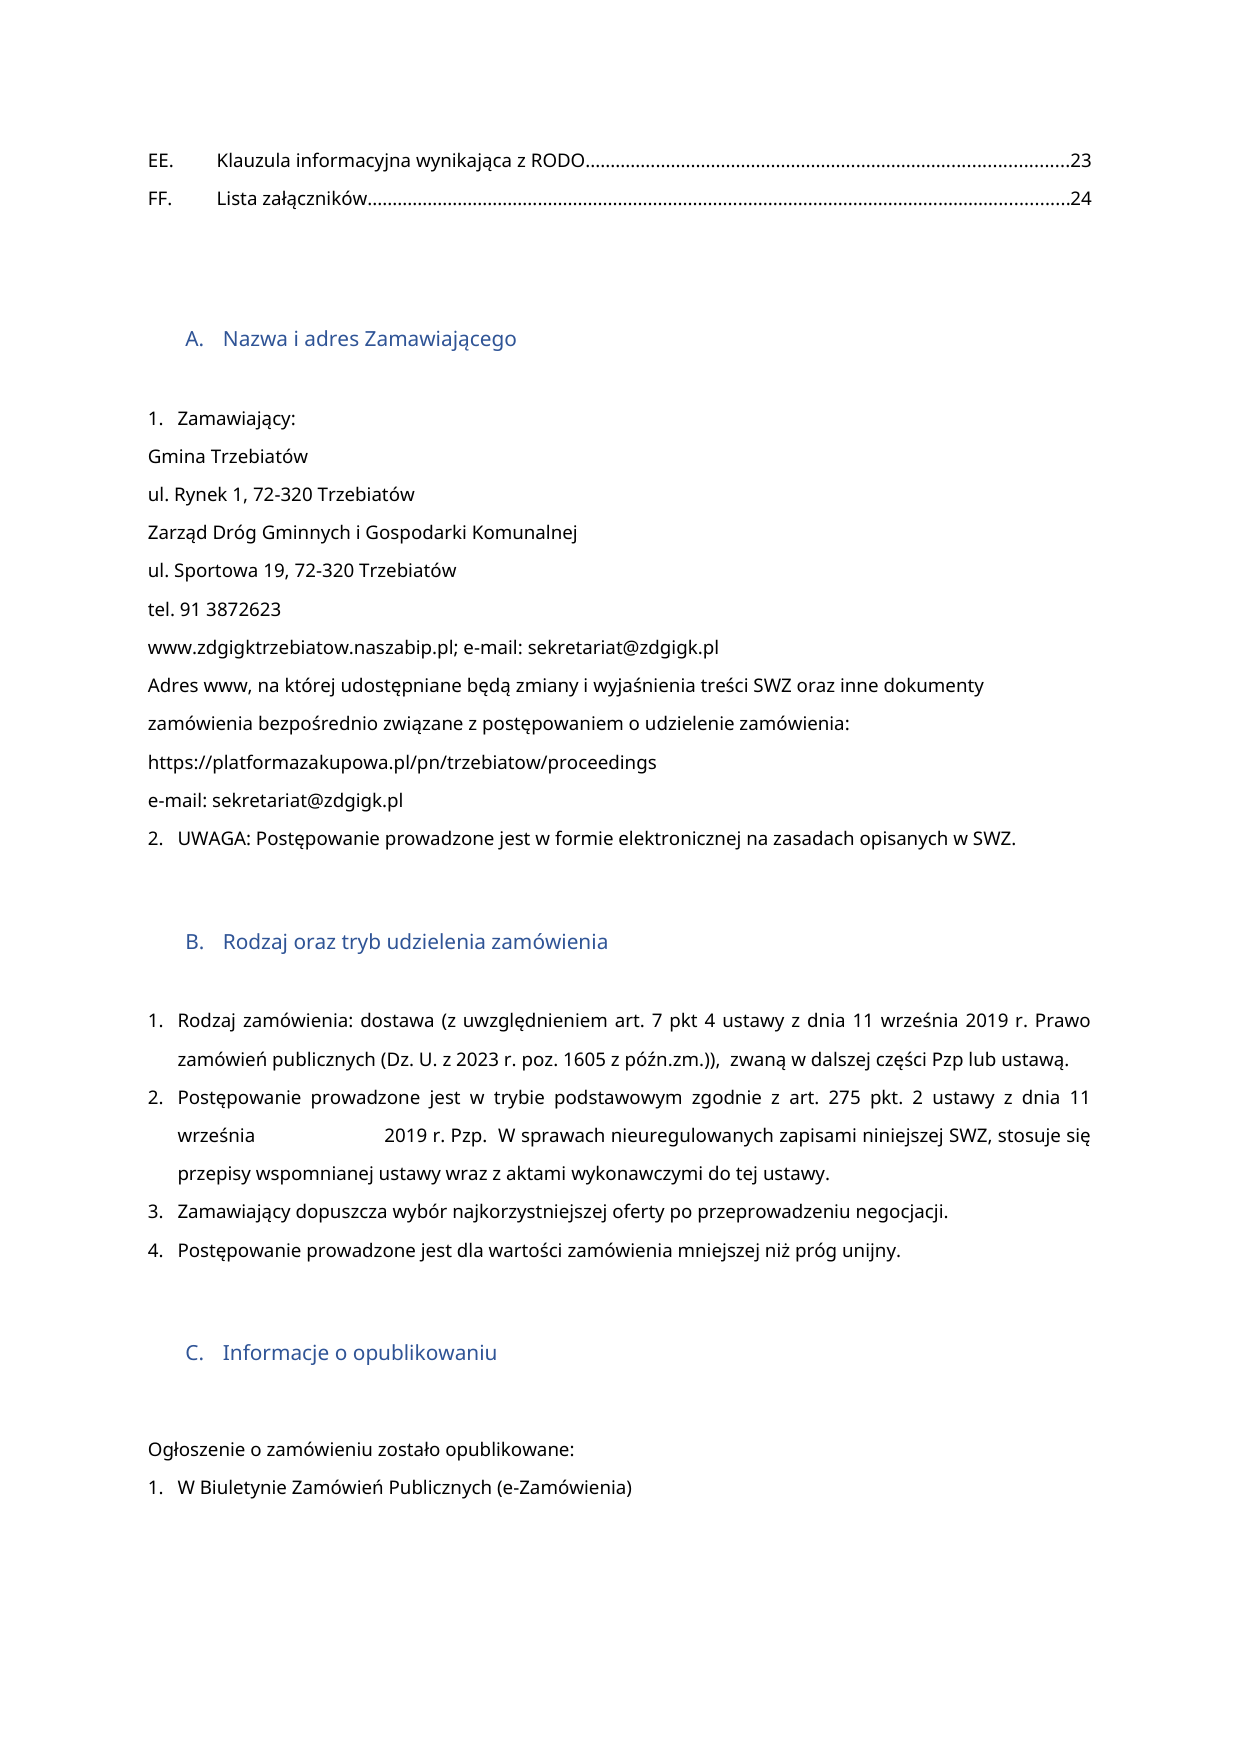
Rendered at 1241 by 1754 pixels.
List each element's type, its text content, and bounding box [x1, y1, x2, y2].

list Zamawiający: [148, 405, 1093, 430]
list W Biuletynie Zamówień Publicznych (e-Zamówienia) [148, 1474, 1093, 1500]
text www.zdgigktrzebiatow.naszabip.pl; e-mail: sekretariat@zdgigk.pl [148, 634, 1093, 660]
text Ogłoszenie o zamówieniu zostało opublikowane: [148, 1436, 1093, 1462]
list Rodzaj zamówienia: dostawa (z uwzględnieniem art. 7 pkt 4 ustawy z dnia 11 września 2019 r. Prawo zamówień publicznych (Dz. U. z 2023 r. poz. 1605 z późn.zm.)), zwaną w dalszej części Pzp lub ustawą. [148, 1008, 1093, 1071]
list Nazwa i adres Zamawiającego [185, 324, 1093, 352]
text ul. Sportowa 19, 72-320 Trzebiatów [148, 558, 1093, 583]
text Zarząd Dróg Gminnych i Gospodarki Komunalnej [148, 519, 1093, 545]
text tel. 91 3872623 [148, 596, 1093, 622]
list Rodzaj oraz tryb udzielenia zamówienia [185, 927, 1093, 955]
text Adres www, na której udostępniane będą zmiany i wyjaśnienia treści SWZ oraz inne dokumenty zamówienia bezpośrednio związane z postępowaniem o udzielenie zamówienia: https://platformazakupowa.pl/pn/trzebiatow/proceedings [148, 672, 1093, 774]
list Zamawiający dopuszcza wybór najkorzystniejszej oferty po przeprowadzeniu negocjacji. [148, 1199, 1093, 1224]
list Postępowanie prowadzone jest w trybie podstawowym zgodnie z art. 275 pkt. 2 ustawy z dnia 11 września 2019 r. Pzp. W sprawach nieuregulowanych zapisami niniejszej SWZ, stosuje się przepisy wspomnianej ustawy wraz z aktami wykonawczymi do tej ustawy. [148, 1084, 1093, 1186]
list Postępowanie prowadzone jest dla wartości zamówienia mniejszej niż próg unijny. [148, 1237, 1093, 1263]
text Gmina Trzebiatów [148, 443, 1093, 469]
list UWAGA: Postępowanie prowadzone jest w formie elektronicznej na zasadach opisanych w SWZ. [148, 825, 1093, 851]
text ul. Rynek 1, 72-320 Trzebiatów [148, 481, 1093, 507]
list Informacje o opublikowaniu [185, 1338, 1093, 1367]
text e-mail: sekretariat@zdgigk.pl [148, 787, 1093, 813]
